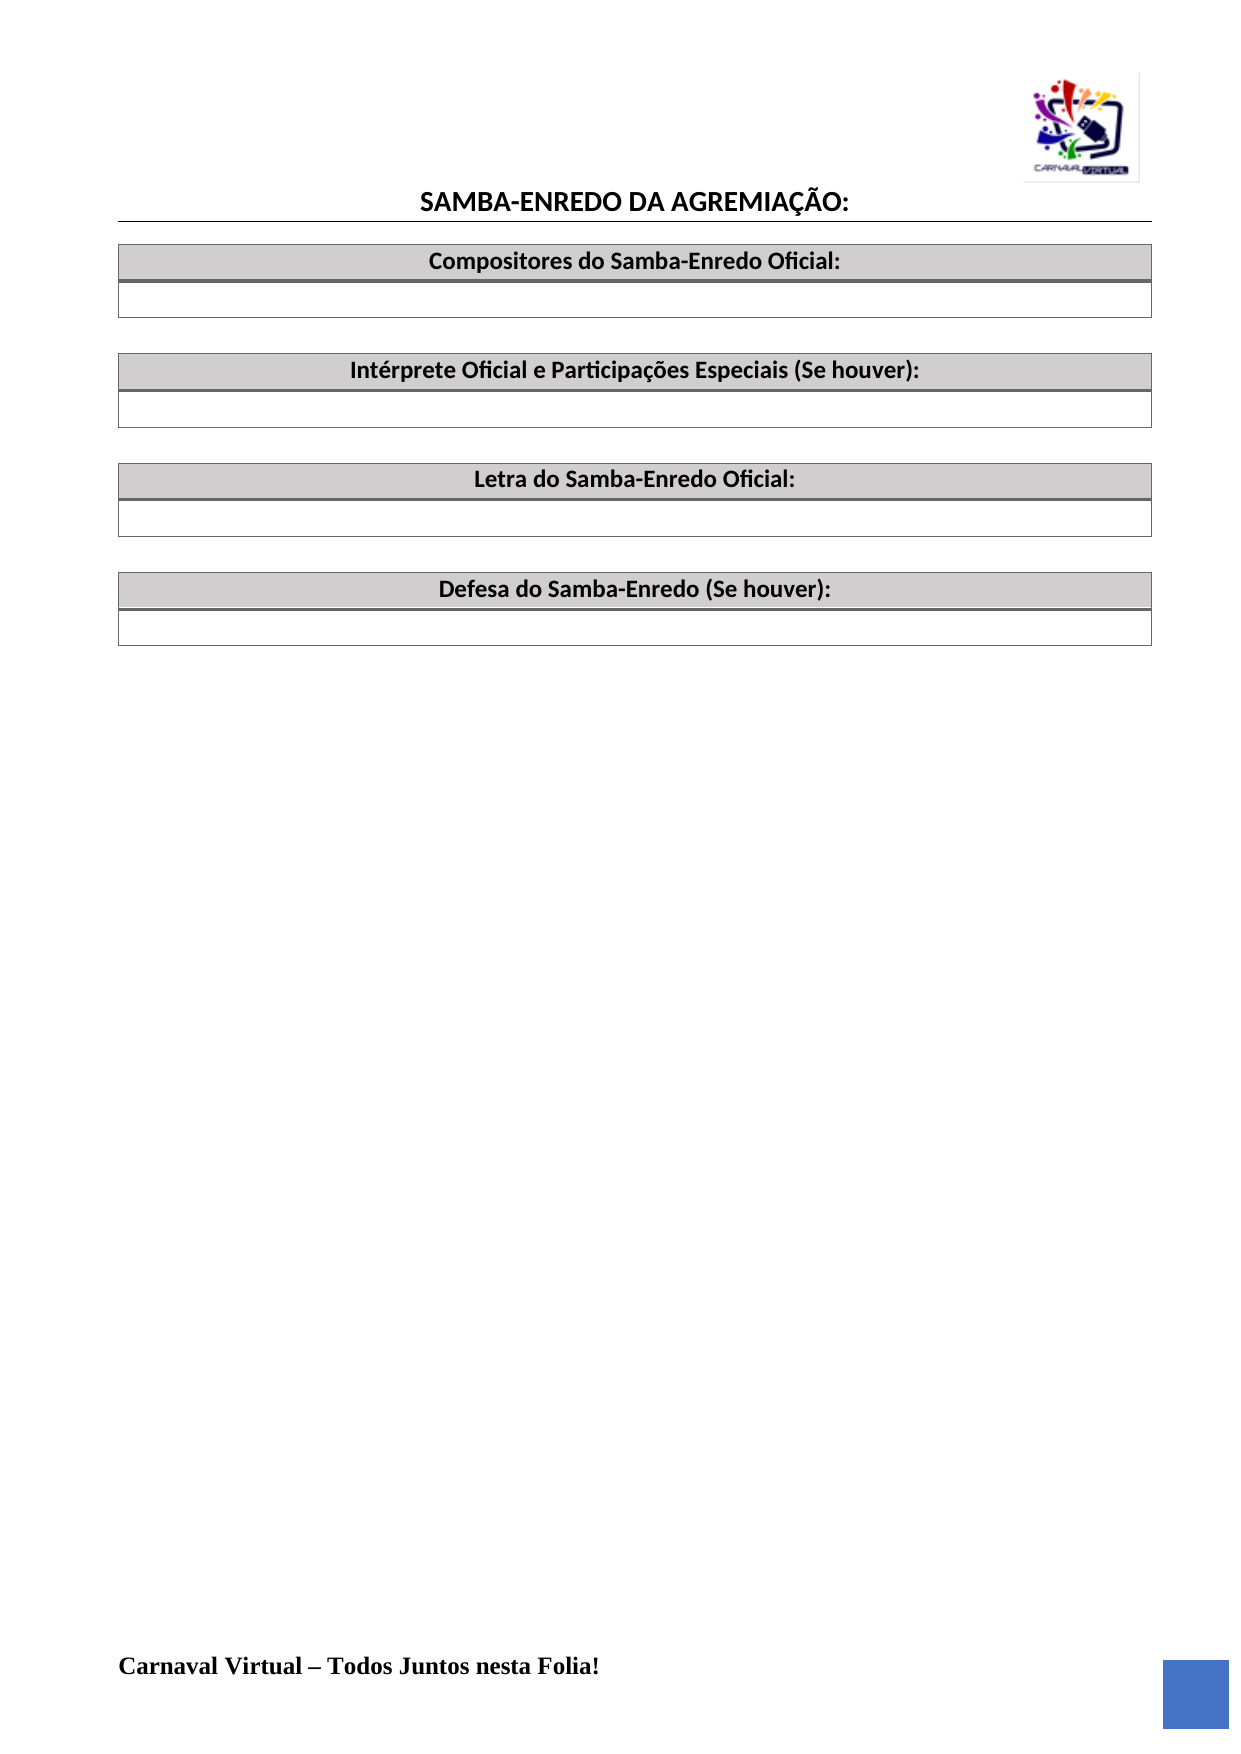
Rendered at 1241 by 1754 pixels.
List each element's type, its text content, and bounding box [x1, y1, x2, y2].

table_cell [119, 283, 1151, 317]
table_header Compositores do Samba-Enredo Oficial: [119, 245, 1151, 279]
table_header Letra do Samba-Enredo Oficial: [119, 464, 1151, 498]
table_cell [119, 392, 1151, 427]
table_header Defesa do Samba-Enredo (Se houver): [119, 573, 1151, 607]
text SAMBA-ENREDO DA AGREMIAÇÃO: [118, 183, 1152, 221]
table_header Intérprete Oficial e Participações Especiais (Se houver): [119, 354, 1151, 389]
table_cell [119, 611, 1151, 645]
table_cell [119, 501, 1151, 536]
picture [1023, 73, 1141, 184]
